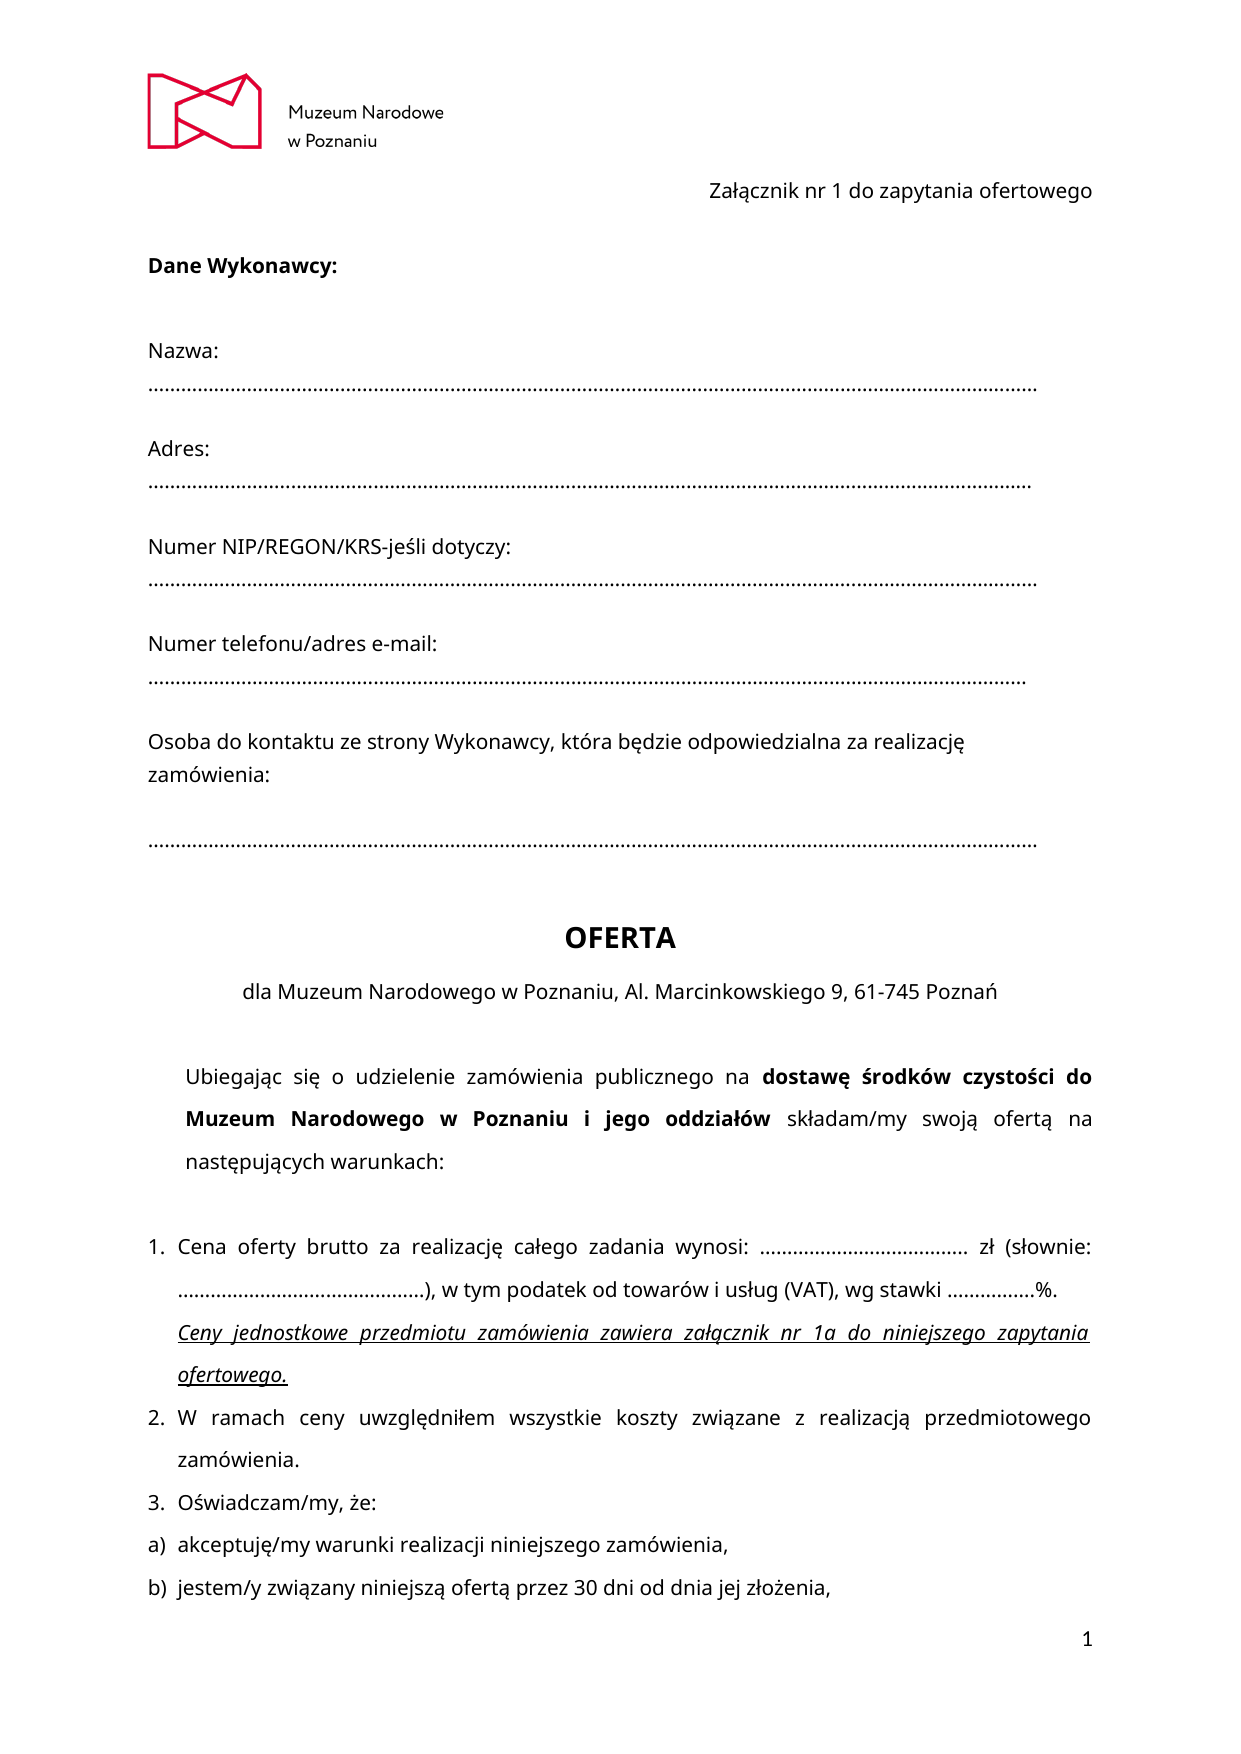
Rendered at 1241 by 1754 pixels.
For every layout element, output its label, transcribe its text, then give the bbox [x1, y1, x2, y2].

text Nazwa: [148, 336, 1093, 364]
list Ubiegając się o udzielenie zamówienia publicznego na dostawę środków czystości do Muzeum Narodowego w Poznaniu i jego oddziałów składam/my swoją ofertą na następujących warunkach: [185, 1062, 1093, 1176]
text ……………………..……………………………………………………………………………………………………………………… [148, 467, 1093, 495]
list jestem/y związany niniejszą ofertą przez 30 dni od dnia jej złożenia, [148, 1573, 1093, 1602]
list akceptuję/my warunki realizacji niniejszego zamówienia, [148, 1531, 1093, 1559]
text ………………………………………………………………………..……………………………………….…………………………… [148, 564, 1093, 593]
list Ceny jednostkowe przedmiotu zamówienia zawiera załącznik nr 1a do niniejszego zapytania ofertowego. [177, 1318, 1093, 1389]
text Osoba do kontaktu ze strony Wykonawcy, która będzie odpowiedzialna za realizację zamówienia: [148, 727, 1093, 788]
text …………………………………..…………………………………………..…………………………………………………………… [148, 662, 1093, 691]
picture [147, 73, 444, 149]
list Oświadczam/my, że: [148, 1488, 1093, 1516]
text …………………………………..…………………………………………………….…………………………………………………… [148, 369, 1093, 397]
text dla Muzeum Narodowego w Poznaniu, Al. Marcinkowskiego 9, 61-745 Poznań [148, 977, 1093, 1005]
list Cena oferty brutto za realizację całego zadania wynosi: ……………………………….. zł (słownie: ………………………………………), w tym podatek od towarów i usług (VAT), wg stawki …………….%. [148, 1232, 1093, 1303]
text Adres: [148, 434, 1093, 462]
text ……………………………………………………………………….…………………………………………………..………………… [148, 825, 1093, 854]
text OFERTA [148, 917, 1093, 957]
list W ramach ceny uwzględniłem wszystkie koszty związane z realizacją przedmiotowego zamówienia. [148, 1403, 1093, 1474]
text Załącznik nr 1 do zapytania ofertowego [148, 176, 1093, 204]
text Numer telefonu/adres e-mail: [148, 629, 1093, 658]
text Dane Wykonawcy: [148, 251, 1093, 279]
text Numer NIP/REGON/KRS-jeśli dotyczy: [148, 532, 1093, 560]
